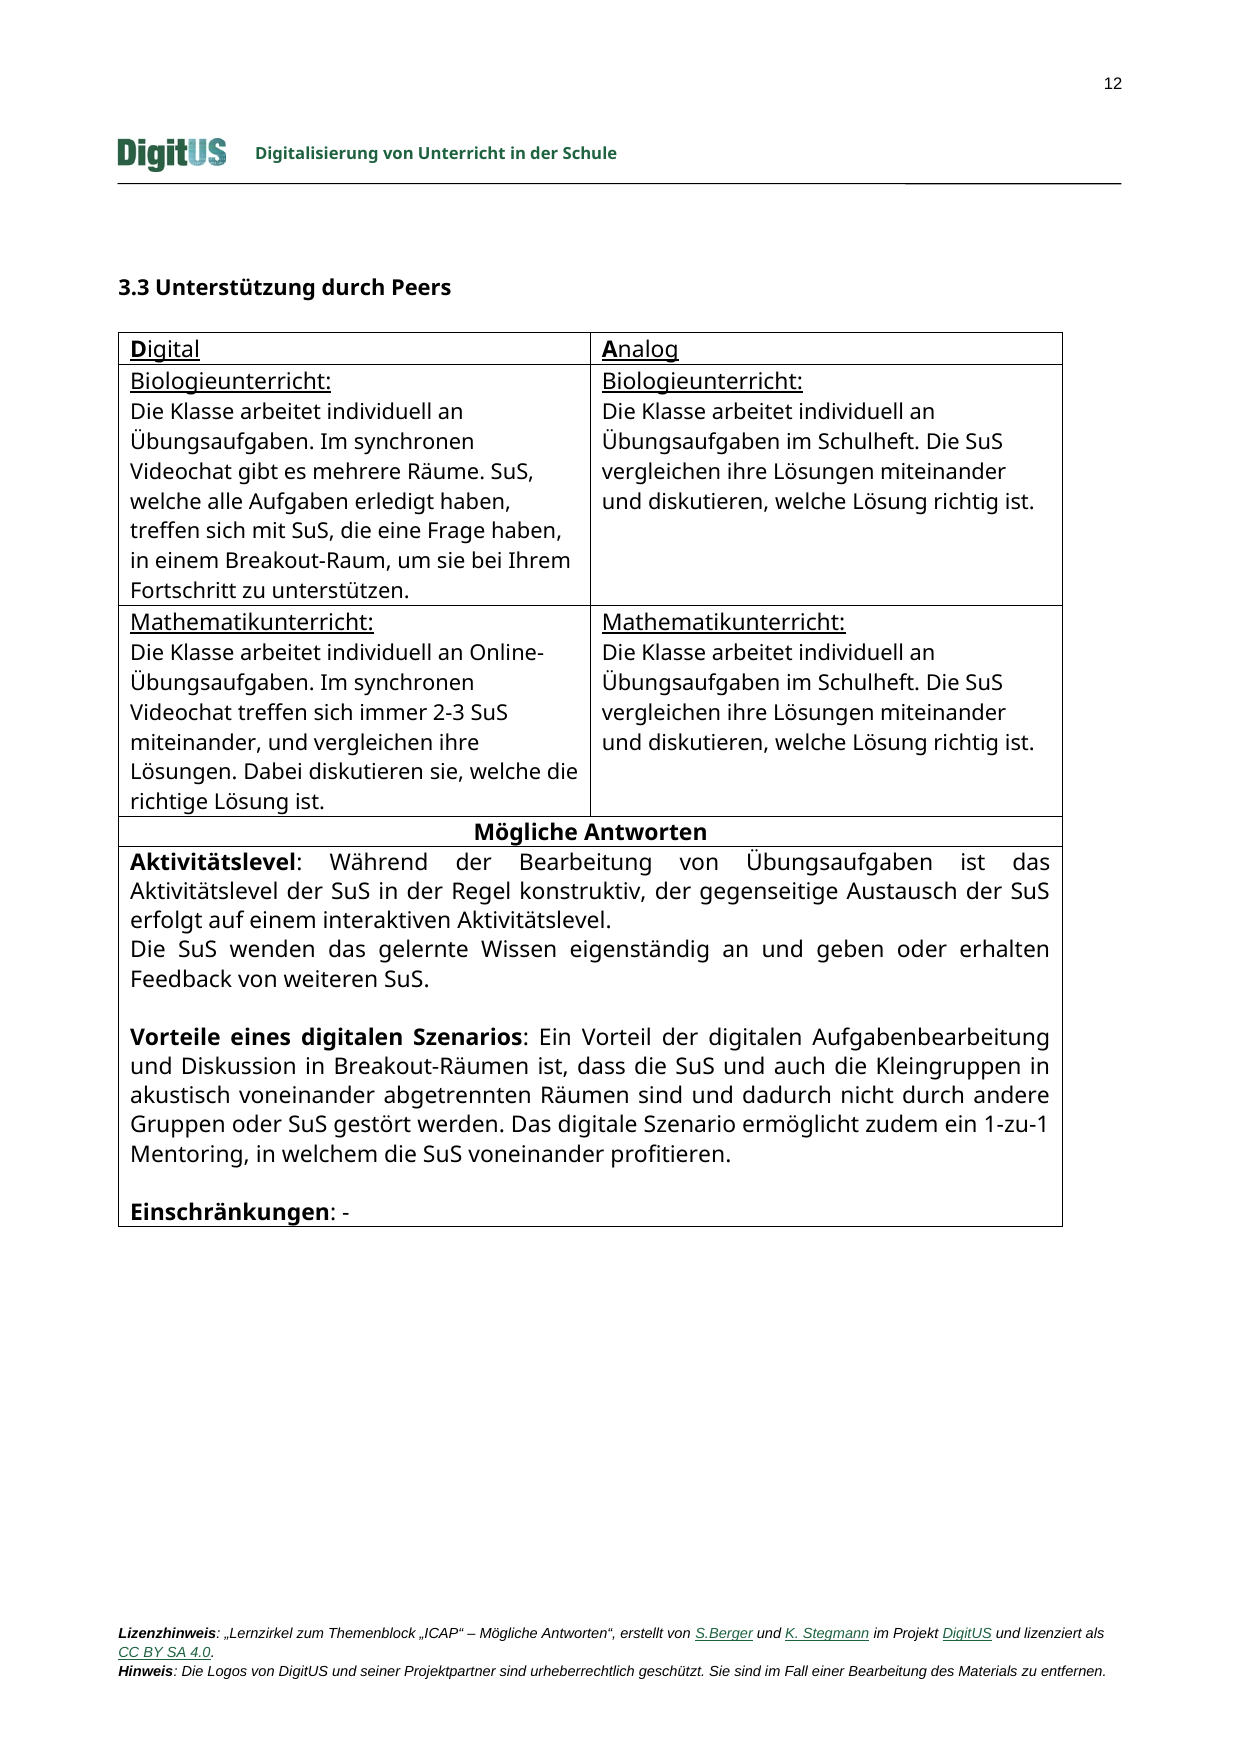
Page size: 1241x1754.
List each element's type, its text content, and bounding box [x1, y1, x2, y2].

table_cell Biologieunterricht: Die Klasse arbeitet individuell an Übungsaufgaben im Schulheft. Die SuS vergleichen ihre Lösungen miteinander und diskutieren, welche Lösung richtig ist. [591, 365, 1062, 605]
table_cell Mögliche Antworten [119, 817, 1062, 846]
table_header Analog [591, 333, 1062, 364]
table_cell Mathematikunterricht: Die Klasse arbeitet individuell an Online-Übungsaufgaben. Im synchronen Videochat treffen sich immer 2-3 SuS miteinander, und vergleichen ihre Lösungen. Dabei diskutieren sie, welche die richtige Lösung ist. [119, 606, 590, 816]
table_cell Mathematikunterricht: Die Klasse arbeitet individuell an Übungsaufgaben im Schulheft. Die SuS vergleichen ihre Lösungen miteinander und diskutieren, welche Lösung richtig ist. [591, 606, 1062, 816]
table_cell Biologieunterricht: Die Klasse arbeitet individuell an Übungsaufgaben. Im synchronen Videochat gibt es mehrere Räume. SuS, welche alle Aufgaben erledigt haben, treffen sich mit SuS, die eine Frage haben, in einem Breakout-Raum, um sie bei Ihrem Fortschritt zu unterstützen. [119, 365, 590, 605]
table_header Digital [119, 333, 590, 364]
picture [117, 138, 226, 172]
table_cell Aktivitätslevel: Während der Bearbeitung von Übungsaufgaben ist das Aktivitätslevel der SuS in der Regel konstruktiv, der gegenseitige Austausch der SuS erfolgt auf einem interaktiven Aktivitätslevel. Die SuS wenden das gelernte Wissen eigenständig an und geben oder erhalten Feedback von weiteren SuS. Vorteile eines digitalen Szenarios: Ein Vorteil der digitalen Aufgabenbearbeitung und Diskussion in Breakout-Räumen ist, dass die SuS und auch die Kleingruppen in akustisch voneinander abgetrennten Räumen sind und dadurch nicht durch andere Gruppen oder SuS gestört werden. Das digitale Szenario ermöglicht zudem ein 1-zu-1 Mentoring, in welchem die SuS voneinander profitieren. Einschränkungen: - [119, 847, 1062, 1226]
text 3.3 Unterstützung durch Peers [118, 272, 1122, 302]
